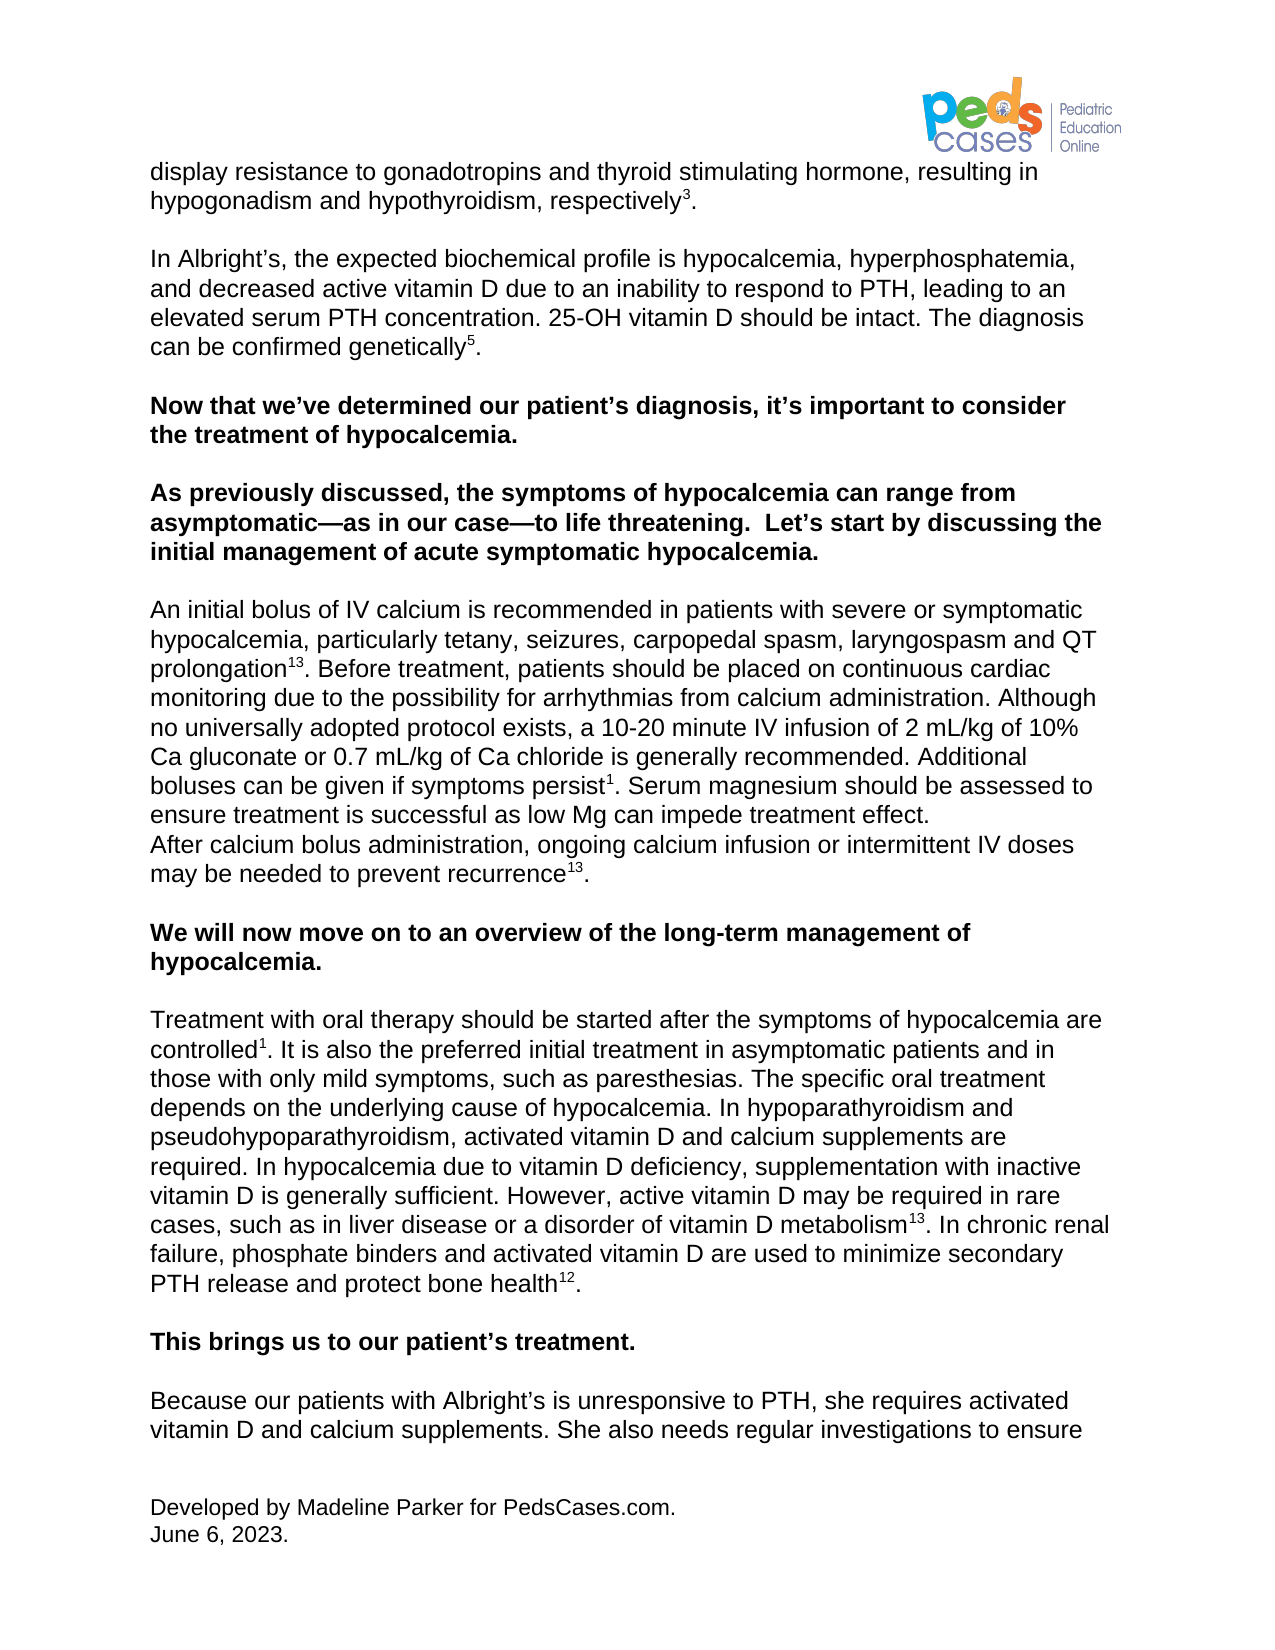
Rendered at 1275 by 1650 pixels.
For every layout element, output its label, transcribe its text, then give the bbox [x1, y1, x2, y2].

text We will now move on to an overview of the long-term management of hypocalcemia. [150, 917, 1110, 976]
text In Albright’s, the expected biochemical profile is hypocalcemia, hyperphosphatemia, and decreased active vitamin D due to an inability to respond to PTH, leading to an elevated serum PTH concentration. 25-OH vitamin D should be intact. The diagnosis can be confirmed genetically5. [150, 244, 1110, 361]
text An initial bolus of IV calcium is recommended in patients with severe or symptomatic hypocalcemia, particularly tetany, seizures, carpopedal spasm, laryngospasm and QT prolongation13. Before treatment, patients should be placed on continuous cardiac monitoring due to the possibility for arrhythmias from calcium administration. Although no universally adopted protocol exists, a 10-20 minute IV infusion of 2 mL/kg of 10% Ca gluconate or 0.7 mL/kg of Ca chloride is generally recommended. Additional boluses can be given if symptoms persist1. Serum magnesium should be assessed to ensure treatment is successful as low Mg can impede treatment effect. [150, 596, 1110, 829]
text Treatment with oral therapy should be started after the symptoms of hypocalcemia are controlled1. It is also the preferred initial treatment in asymptomatic patients and in those with only mild symptoms, such as paresthesias. The specific oral treatment depends on the underlying cause of hypocalcemia. In hypoparathyroidism and pseudohypoparathyroidism, activated vitamin D and calcium supplements are required. In hypocalcemia due to vitamin D deficiency, supplementation with inactive vitamin D is generally sufficient. However, active vitamin D may be required in rare cases, such as in liver disease or a disorder of vitamin D metabolism13. In chronic renal failure, phosphate binders and activated vitamin D are used to minimize secondary PTH release and protect bone health12. [150, 1005, 1110, 1297]
text As previously discussed, the symptoms of hypocalcemia can range from asymptomatic—as in our case—to life threatening. Let’s start by discussing the initial management of acute symptomatic hypocalcemia. [150, 478, 1110, 566]
picture [918, 73, 1125, 157]
text After calcium bolus administration, ongoing calcium infusion or intermittent IV doses may be needed to prevent recurrence13. [150, 830, 1110, 888]
text Now that we’ve determined our patient’s diagnosis, it’s important to consider the treatment of hypocalcemia. [150, 391, 1110, 449]
text This brings us to our patient’s treatment. [150, 1327, 1110, 1356]
